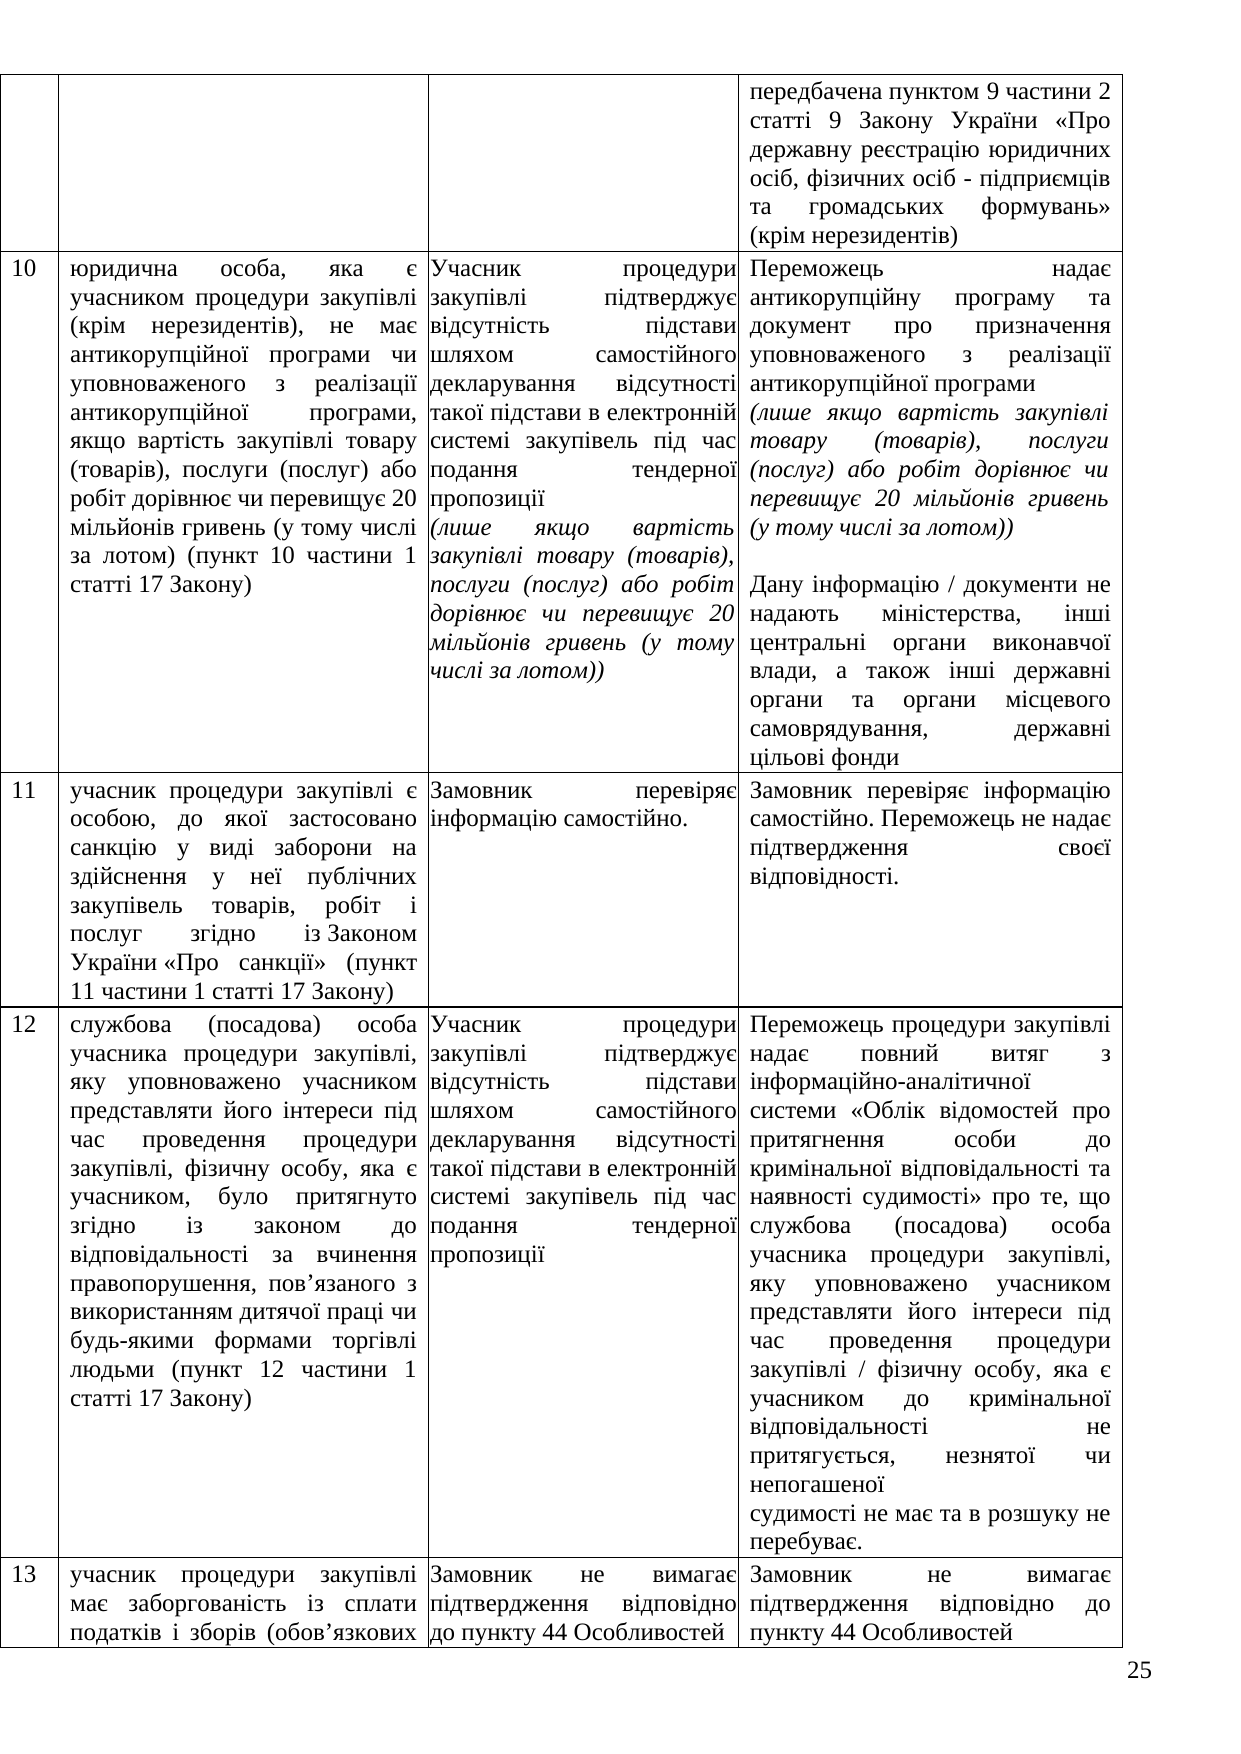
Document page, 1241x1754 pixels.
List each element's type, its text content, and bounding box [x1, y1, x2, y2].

table_cell учасник процедури закупівлі є особою, до якої застосовано санкцію у виді заборони на здійснення у неї публічних закупівель товарів, робіт і послуг згідно із Законом України «Про санкції» (пункт 11 частини 1 статті 17 Закону) [59, 773, 428, 1006]
table_cell Переможець надає антикорупційну програму та документ про призначення уповноваженого з реалізації антикорупційної програми (лише якщо вартість закупівлі товару (товарів), послуги (послуг) або робіт дорівнює чи перевищує 20 мільйонів гривень (у тому числі за лотом)) Дану інформацію / документи не надають міністерства, інші центральні органи виконавчої влади, а також інші державні органи та органи місцевого самоврядування, державні цільові фонди [739, 252, 1122, 772]
table_cell 9 [1, 75, 58, 251]
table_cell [739, 1558, 1122, 1647]
table_cell 12 [1, 1008, 58, 1557]
table_cell Замовник перевіряє інформацію самостійно. [429, 773, 738, 1006]
table_cell 10 [1, 252, 58, 772]
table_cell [739, 75, 1122, 251]
table_cell Учасник процедури закупівлі підтверджує відсутність підстави шляхом самостійного декларування відсутності такої підстави в електронній системі закупівель під час подання тендерної пропозиції (лише якщо вартість закупівлі товару (товарів), послуги (послуг) або робіт дорівнює чи перевищує 20 мільйонів гривень (у тому числі за лотом)) [429, 252, 738, 772]
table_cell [59, 75, 428, 251]
table_cell Переможець процедури закупівлі надає повний витяг з інформаційно-аналітичної системи «Облік відомостей про притягнення особи до кримінальної відповідальності та наявності судимості» про те, що службова (посадова) особа учасника процедури закупівлі, яку уповноважено учасником представляти його інтереси під час проведення процедури закупівлі / фізичну особу, яка є учасником до кримінальної відповідальності не притягується, незнятої чи непогашеної судимості не має та в розшуку не перебуває. [739, 1008, 1122, 1557]
table_cell 13 [1, 1558, 58, 1647]
table_cell Замовник перевіряє інформацію самостійно. Переможець не надає підтвердження своєї відповідності. [739, 773, 1122, 1006]
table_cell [59, 1558, 428, 1647]
table_cell службова (посадова) особа учасника процедури закупівлі, яку уповноважено учасником представляти його інтереси під час проведення процедури закупівлі, фізичну особу, яка є учасником, було притягнуто згідно із законом до відповідальності за вчинення правопорушення, пов’язаного з використанням дитячої праці чи будь-якими формами торгівлі людьми (пункт 12 частини 1 статті 17 Закону) [59, 1008, 428, 1557]
table_cell 11 [1, 773, 58, 1006]
table_cell юридична особа, яка є учасником процедури закупівлі (крім нерезидентів), не має антикорупційної програми чи уповноваженого з реалізації антикорупційної програми, якщо вартість закупівлі товару (товарів), послуги (послуг) або робіт дорівнює чи перевищує 20 мільйонів гривень (у тому числі за лотом) (пункт 10 частини 1 статті 17 Закону) [59, 252, 428, 772]
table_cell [429, 75, 738, 251]
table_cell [429, 1558, 738, 1647]
